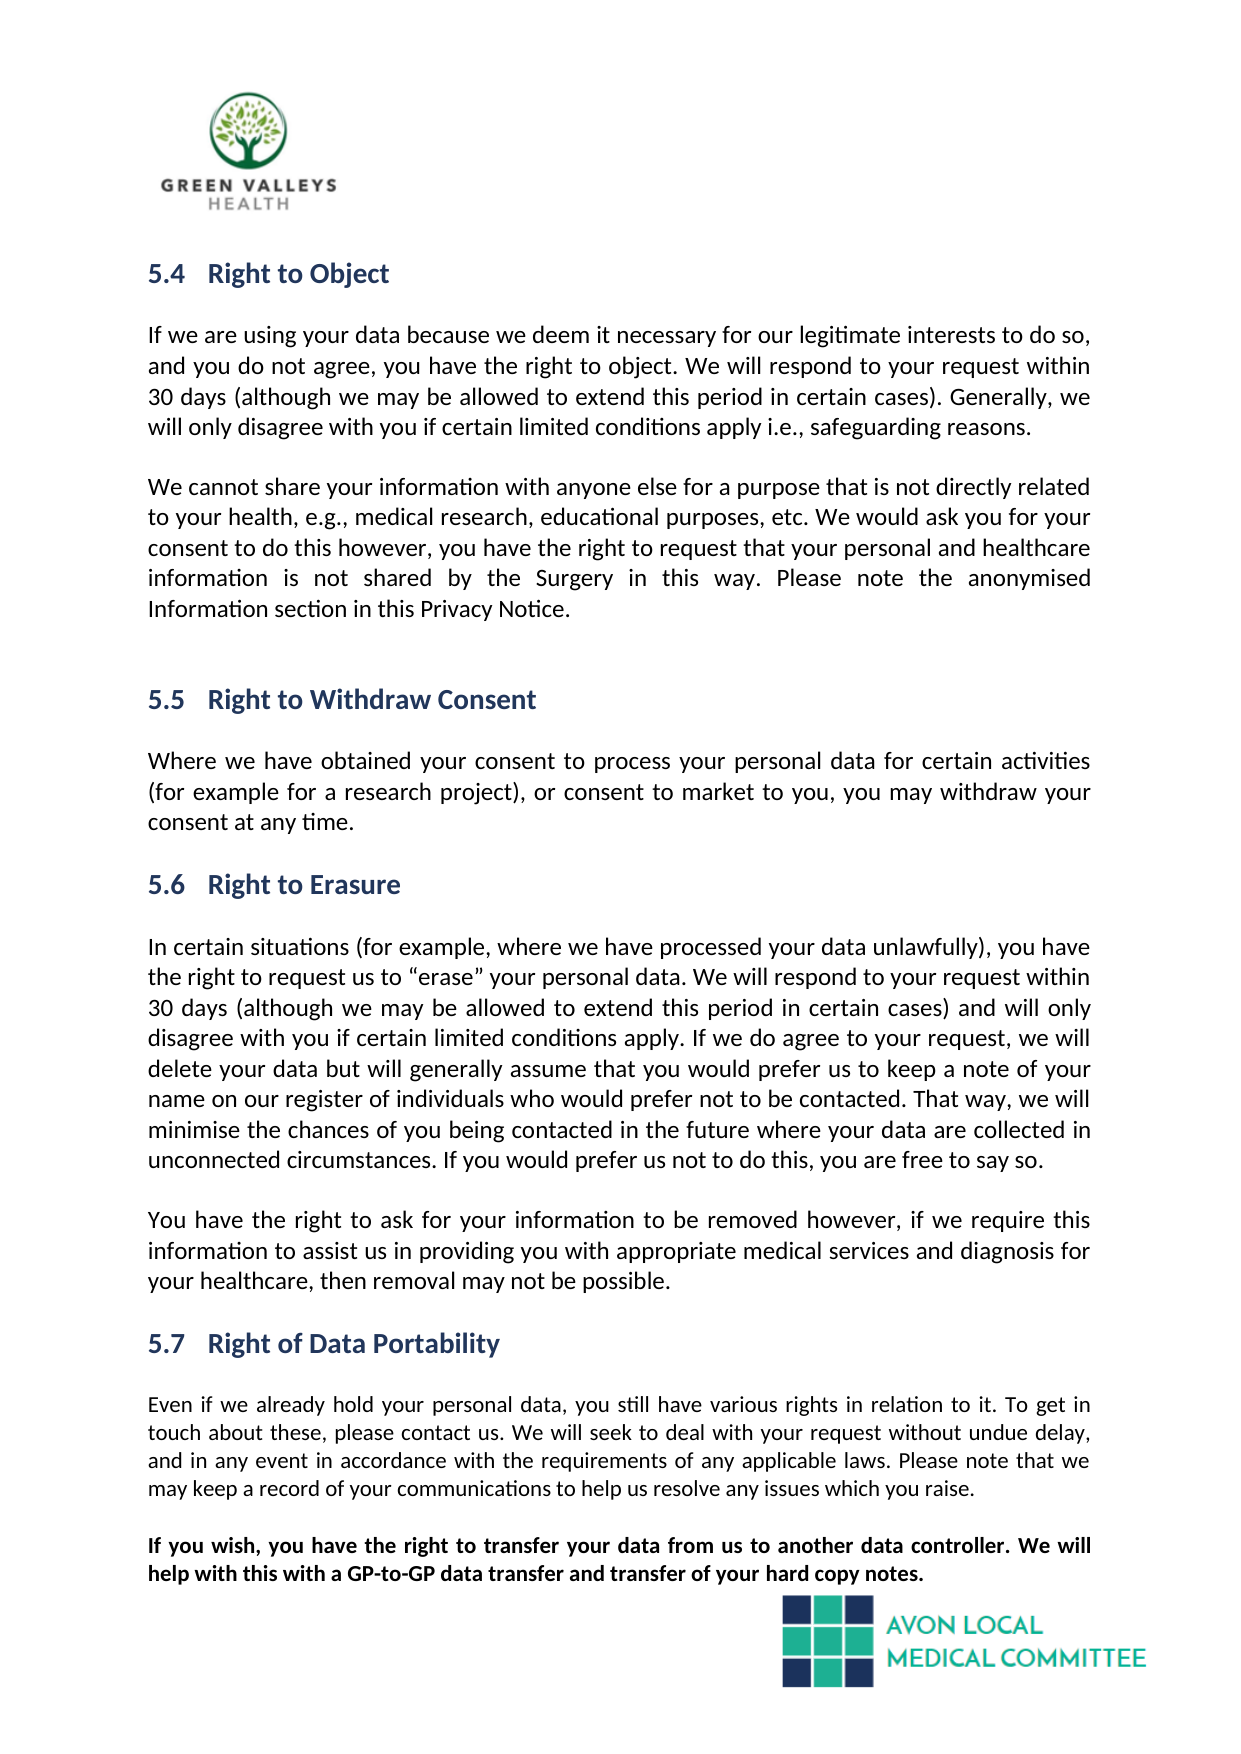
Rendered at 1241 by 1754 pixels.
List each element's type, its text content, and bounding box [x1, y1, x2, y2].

text We cannot share your information with anyone else for a purpose that is not directly related to your health, e.g., medical research, educational purposes, etc. We would ask you for your consent to do this however, you have the right to request that your personal and healthcare information is not shared by the Surgery in this way. Please note the anonymised Information section in this Privacy Notice. [148, 471, 1092, 623]
picture [776, 1591, 1154, 1694]
subtitle Right to Withdraw Consent [148, 681, 1092, 716]
text You have the right to ask for your information to be removed however, if we require this information to assist us in providing you with appropriate medical services and diagnosis for your healthcare, then removal may not be possible. [148, 1204, 1092, 1296]
text In certain situations (for example, where we have processed your data unlawfully), you have the right to request us to “erase” your personal data. We will respond to your request within 30 days (although we may be allowed to extend this period in certain cases) and will only disagree with you if certain limited conditions apply. If we do agree to your request, we will delete your data but will generally assume that you would prefer us to keep a note of your name on our register of individuals who would prefer not to be contacted. That way, we will minimise the chances of you being contacted in the future where your data are collected in unconnected circumstances. If you would prefer us not to do this, you are free to say so. [148, 931, 1092, 1175]
text If you wish, you have the right to transfer your data from us to another data controller. We will help with this with a GP-to-GP data transfer and transfer of your hard copy notes. [148, 1531, 1092, 1587]
subtitle Right to Erasure [148, 866, 1092, 902]
subtitle Right of Data Portability [148, 1325, 1092, 1361]
subtitle Right to Object [148, 255, 1092, 291]
text Where we have obtained your consent to process your personal data for certain activities (for example for a research project), or consent to market to you, you may withdraw your consent at any time. [148, 746, 1092, 837]
picture [147, 88, 350, 226]
text If we are using your data because we deem it necessary for our legitimate interests to do so, and you do not agree, you have the right to object. We will respond to your request within 30 days (although we may be allowed to extend this period in certain cases). Generally, we will only disagree with you if certain limited conditions apply i.e., safeguarding reasons. [148, 320, 1092, 442]
text Even if we already hold your personal data, you still have various rights in relation to it. To get in touch about these, please contact us. We will seek to deal with your request without undue delay, and in any event in accordance with the requirements of any applicable laws. Please note that we may keep a record of your communications to help us resolve any issues which you raise. [148, 1390, 1092, 1502]
